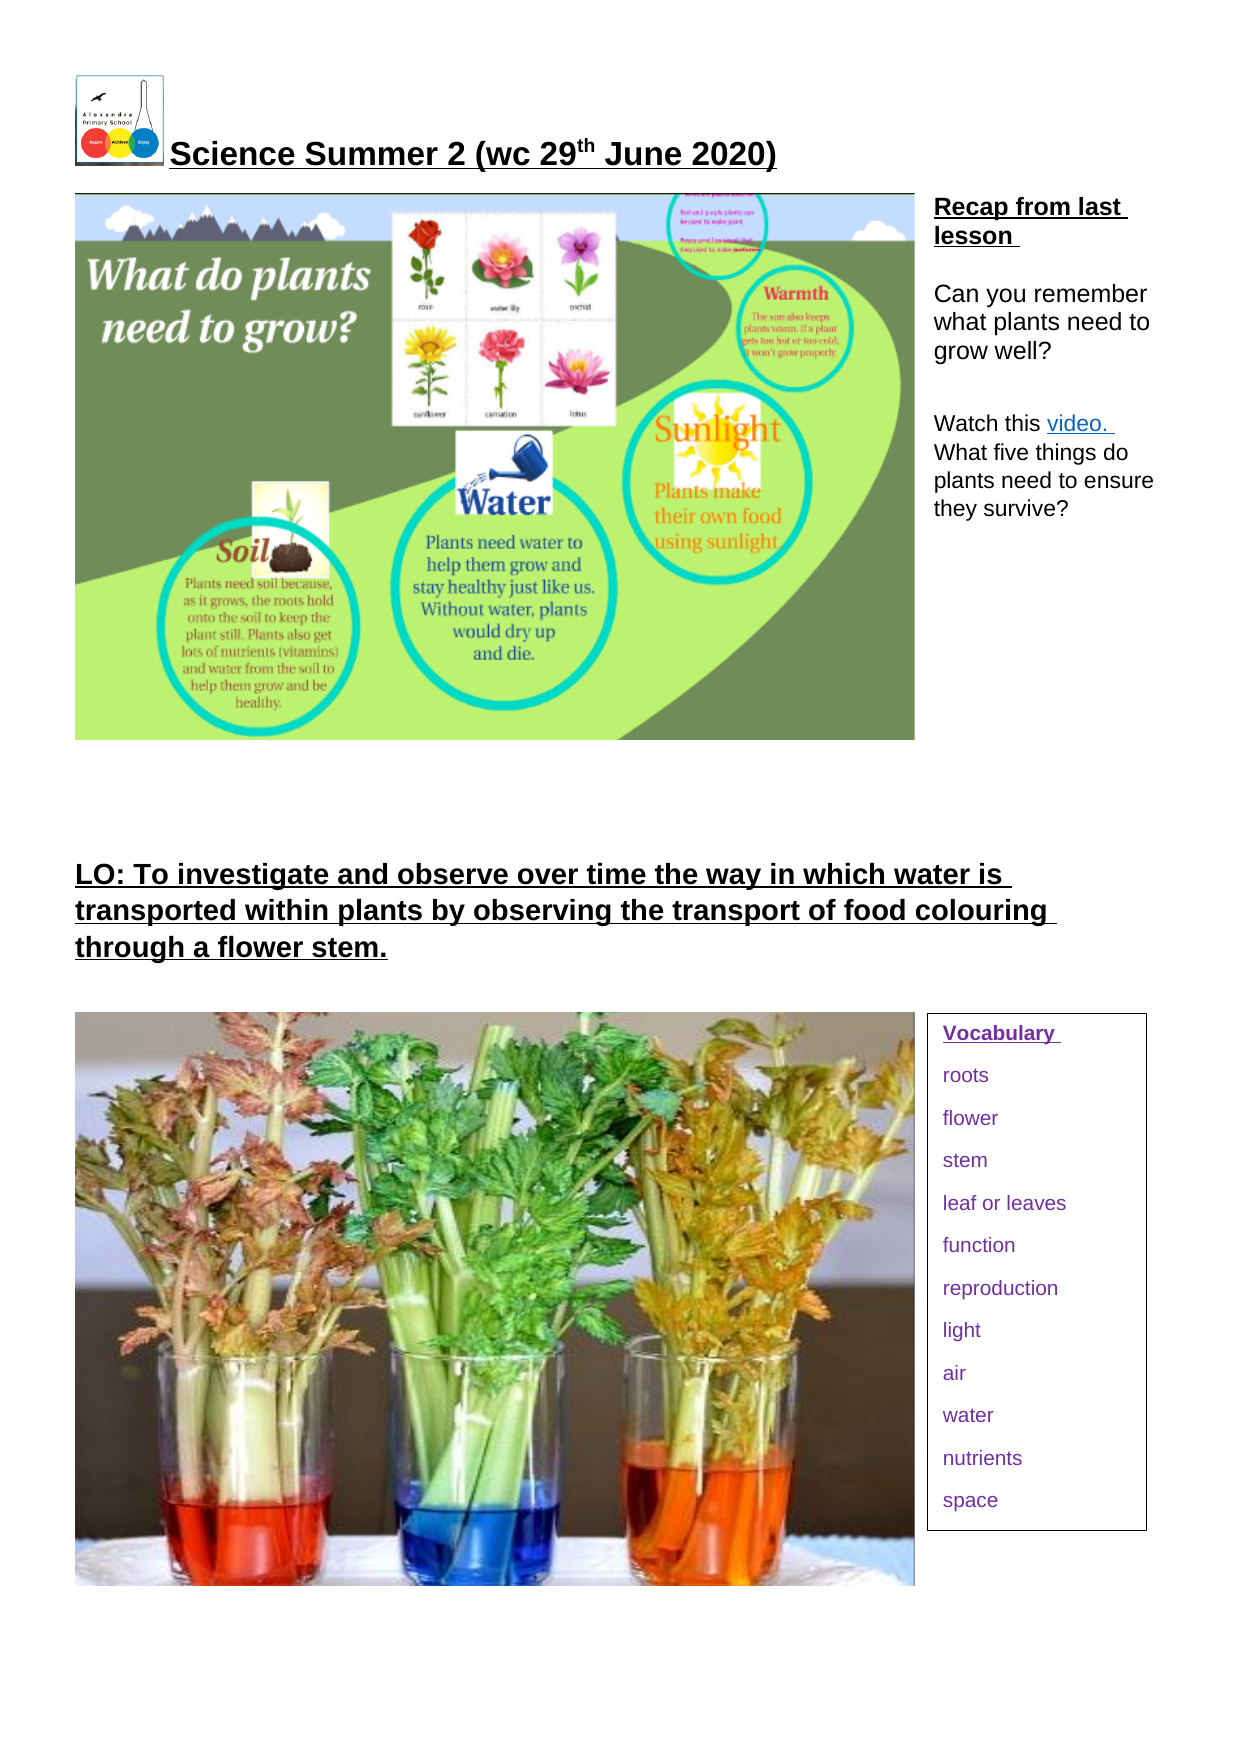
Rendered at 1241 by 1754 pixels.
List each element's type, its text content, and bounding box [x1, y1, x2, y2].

picture [75, 193, 916, 740]
text Recap from last lesson [75, 192, 1165, 250]
picture [75, 1012, 915, 1586]
text LO: To investigate and observe over time the way in which water is transported within plants by observing the transport of food colouring through a flower stem. [75, 857, 1165, 963]
text Science Summer 2 (wc 29th June 2020) [75, 75, 1165, 173]
text Can you remember what plants need to grow well? [916, 279, 1165, 365]
picture [75, 75, 164, 166]
text Watch this video. What five things do plants need to ensure they survive? [916, 410, 1165, 522]
